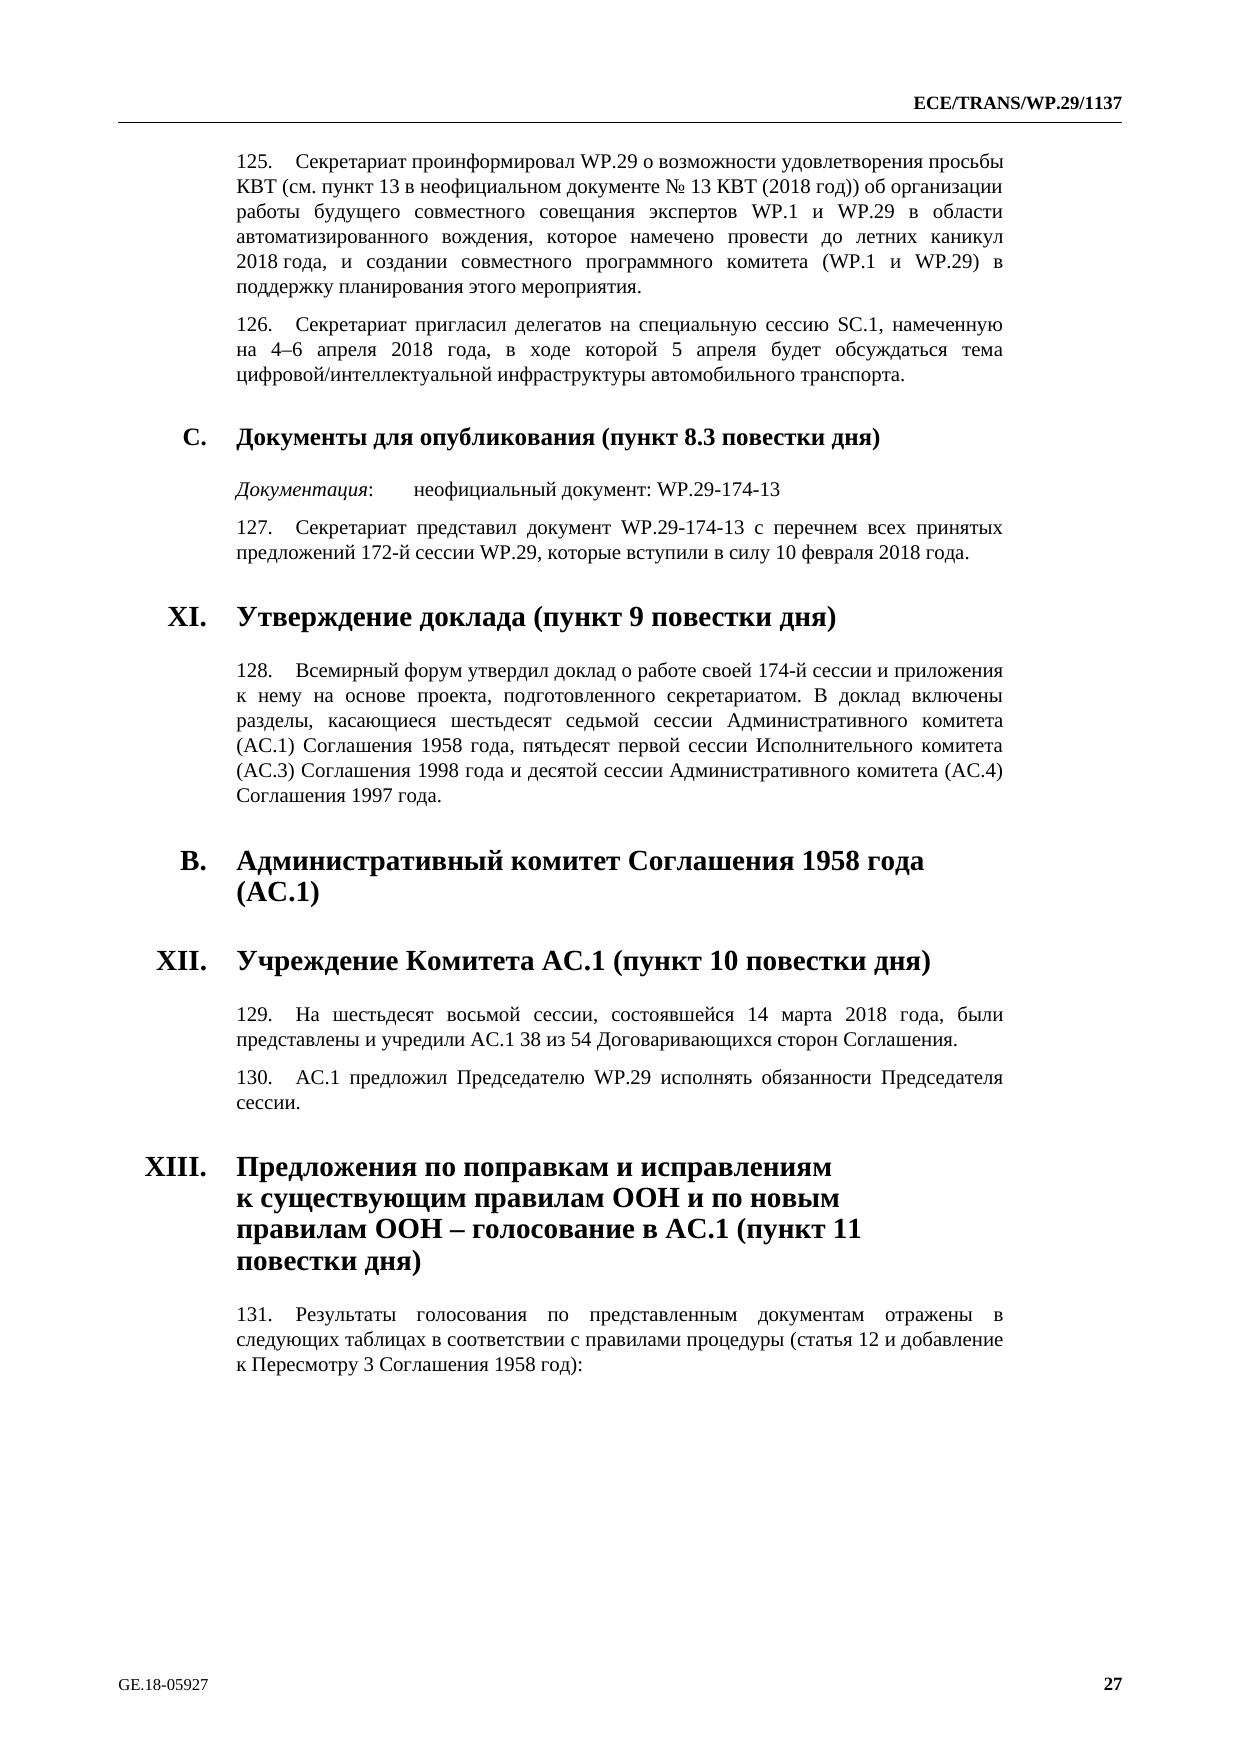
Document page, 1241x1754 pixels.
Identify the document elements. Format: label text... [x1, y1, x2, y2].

text 130. АС.1 предложил Председателю WP.29 исполнять обязанности Председателя сессии. [236, 1064, 1004, 1114]
text 126. Секретариат пригласил делегатов на специальную сессию SC.1, намеченную на 4–6 апреля 2018 года, в ходе которой 5 апреля будет обсуждаться тема цифровой/интеллектуальной инфраструктуры автомобильного транспорта. [236, 311, 1004, 386]
text 131. Результаты голосования по представленным документам отражены в следующих таблицах в соответствии с правилами процедуры (статья 12 и добавление к Пересмотру 3 Соглашения 1958 год): [236, 1301, 1004, 1376]
text 127. Секретариат представил документ WP.29-174-13 с перечнем всех принятых предложений 172-й сессии WP.29, которые вступили в силу 10 февраля 2018 года. [236, 514, 1004, 564]
text 129. На шестьдесят восьмой сессии, состоявшейся 14 марта 2018 года, были представлены и учредили AC.1 38 из 54 Договаривающихся сторон Соглашения. [236, 1001, 1004, 1051]
text Документация: неофициальный документ: WP.29-174-13 [236, 476, 1004, 501]
text C. Документы для опубликования (пункт 8.3 повестки дня) [118, 423, 1004, 451]
text XI. Утверждение доклада (пункт 9 повестки дня) [118, 601, 1004, 632]
text 125. Секретариат проинформировал WP.29 о возможности удовлетворения просьбы КВТ (см. пункт 13 в неофициальном документе № 13 КВТ (2018 год)) об организации работы будущего совместного совещания экспертов WP.1 и WP.29 в области автоматизированного вождения, которое намечено провести до летних каникул 2018 года, и создании совместного программного комитета (WP.1 и WP.29) в поддержку планирования этого мероприятия. [236, 148, 1004, 298]
text XIII. Предложения по поправкам и исправлениям к существующим правилам ООН и по новым правилам ООН – голосование в АС.1 (пункт 11 повестки дня) [118, 1151, 1004, 1276]
text XII. Учреждение Комитета AC.1 (пункт 10 повестки дня) [118, 945, 1004, 976]
text 128. Всемирный форум утвердил доклад о работе своей 174-й сессии и приложения к нему на основе проекта, подготовленного секретариатом. В доклад включены разделы, касающиеся шестьдесят седьмой сессии Административного комитета (AC.1) Соглашения 1958 года, пятьдесят первой сессии Исполнительного комитета (AC.3) Соглашения 1998 года и десятой сессии Административного комитета (AC.4) Соглашения 1997 года. [236, 657, 1004, 807]
text B. Административный комитет Соглашения 1958 года (AC.1) [118, 845, 1004, 907]
